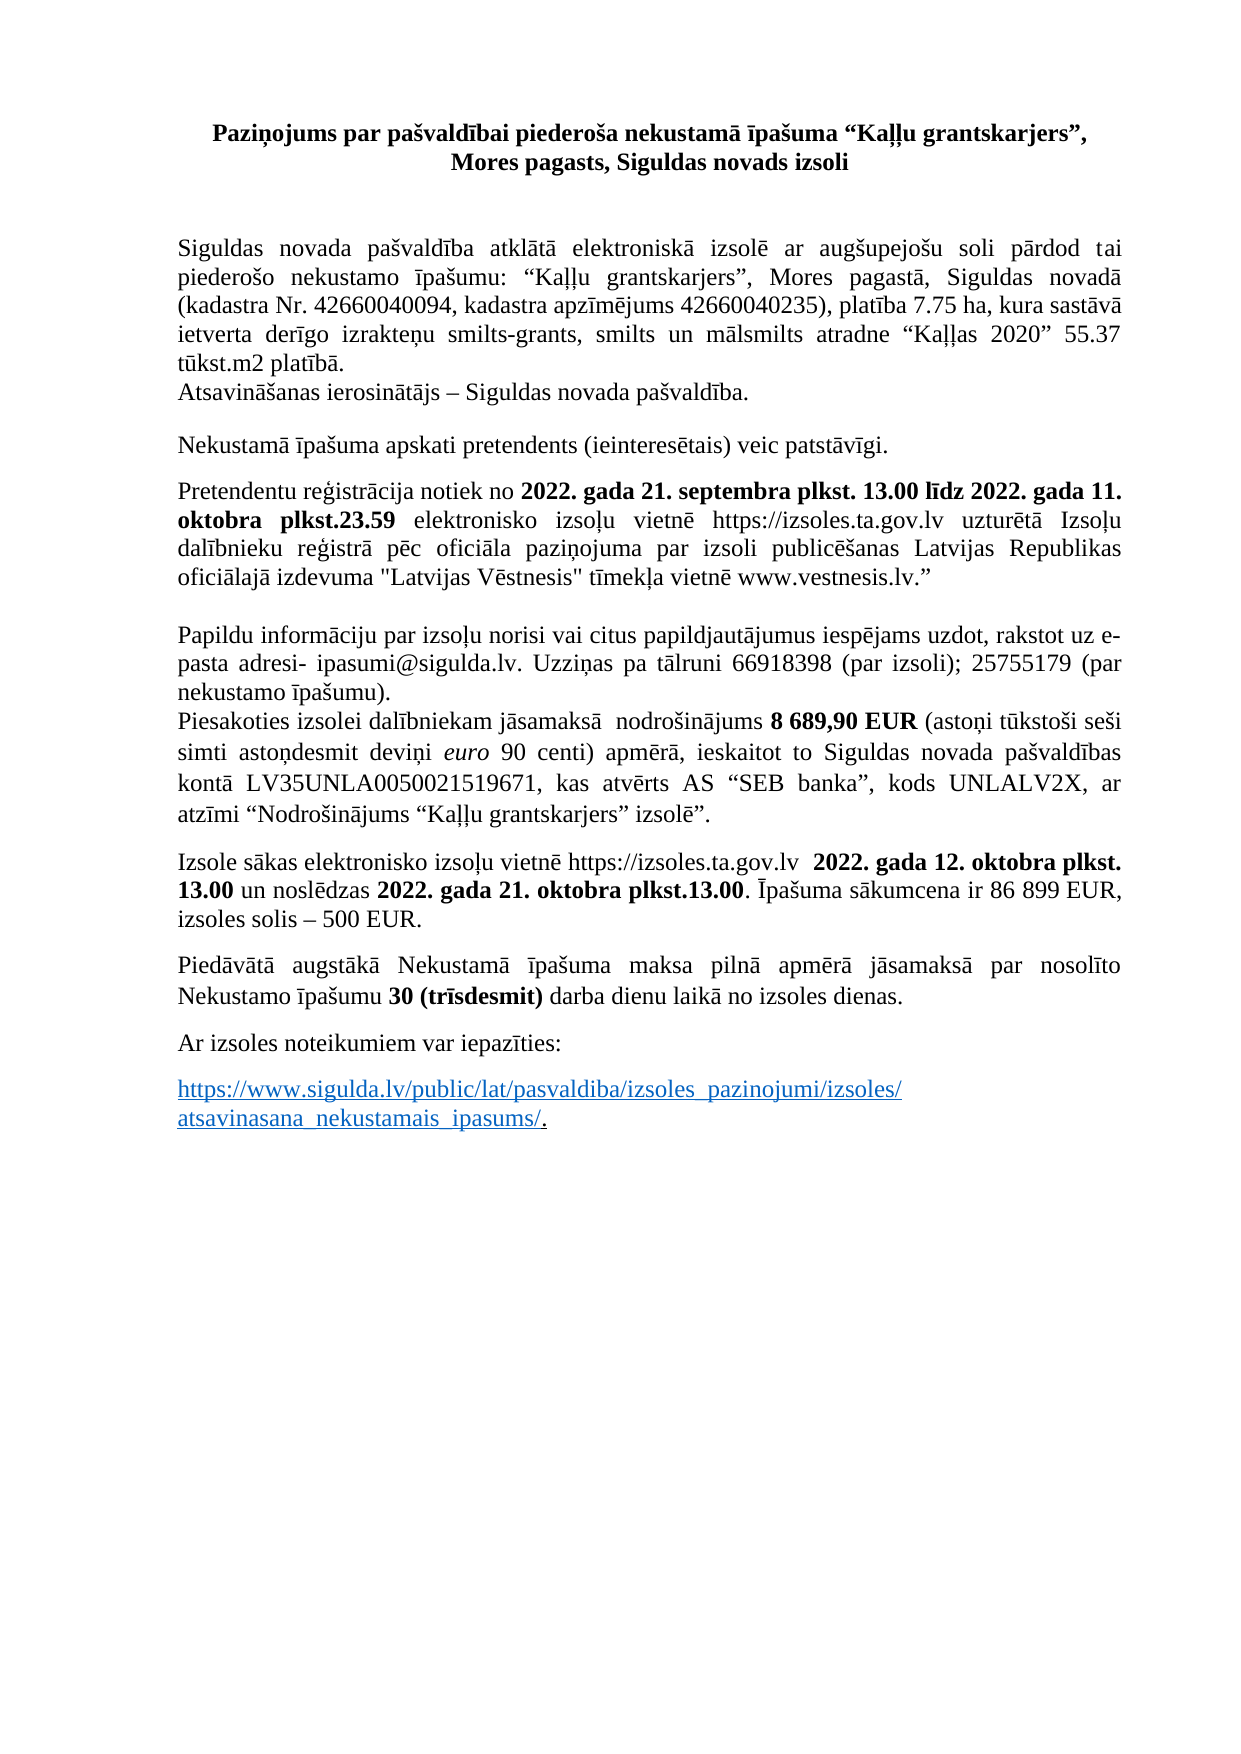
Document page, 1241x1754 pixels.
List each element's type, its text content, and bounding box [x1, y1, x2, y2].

text Piesakoties izsolei dalībniekam jāsamaksā nodrošinājums 8 689,90 EUR (astoņi tūkstoši seši simti astoņdesmit deviņi euro 90 centi) apmērā, ieskaitot to Siguldas novada pašvaldības kontā LV35UNLA0050021519671, kas atvērts AS “SEB banka”, kods UNLALV2X, ar atzīmi “Nodrošinājums “Kaļļu grantskarjers” izsolē”. [177, 706, 1122, 828]
text Nekustamā īpašuma apskati pretendents (ieinteresētais) veic patstāvīgi. [177, 431, 1122, 459]
text Paziņojums par pašvaldībai piederoša nekustamā īpašuma “Kaļļu grantskarjers”, Mores pagasts, Siguldas novads izsoli [177, 118, 1122, 176]
text https://www.sigulda.lv/public/lat/pasvaldiba/izsoles_pazinojumi/izsoles/atsavinasana_nekustamais_ipasums/. [177, 1074, 1122, 1131]
text Papildu informāciju par izsoļu norisi vai citus papildjautājumus iespējams uzdot, rakstot uz e-pasta adresi- ipasumi@sigulda.lv. Uzziņas pa tālruni 66918398 (par izsoli); 25755179 (par nekustamo īpašumu). [177, 620, 1122, 706]
text Atsavināšanas ierosinātājs – Siguldas novada pašvaldība. [177, 377, 1122, 406]
text Izsole sākas elektronisko izsoļu vietnē https://izsoles.ta.gov.lv 2022. gada 12. oktobra plkst. 13.00 un noslēdzas 2022. gada 21. oktobra plkst.13.00. Īpašuma sākumcena ir 86 899 EUR, izsoles solis – 500 EUR. [177, 847, 1122, 933]
text Ar izsoles noteikumiem var iepazīties: [177, 1028, 1122, 1057]
text Piedāvātā augstākā Nekustamā īpašuma maksa pilnā apmērā jāsamaksā par nosolīto Nekustamo īpašumu 30 (trīsdesmit) darba dienu laikā no izsoles dienas. [177, 950, 1122, 1009]
text Pretendentu reģistrācija notiek no 2022. gada 21. septembra plkst. 13.00 līdz 2022. gada 11. oktobra plkst.23.59 elektronisko izsoļu vietnē https://izsoles.ta.gov.lv uzturētā Izsoļu dalībnieku reģistrā pēc oficiāla paziņojuma par izsoli publicēšanas Latvijas Republikas oficiālajā izdevuma "Latvijas Vēstnesis" tīmekļa vietnē www.vestnesis.lv.” [177, 476, 1122, 591]
text Siguldas novada pašvaldība atklātā elektroniskā izsolē ar augšupejošu soli pārdod tai piederošo nekustamo īpašumu: “Kaļļu grantskarjers”, Mores pagastā, Siguldas novadā (kadastra Nr. 42660040094, kadastra apzīmējums 42660040235), platība 7.75 ha, kura sastāvā ietverta derīgo izrakteņu smilts-grants, smilts un mālsmilts atradne “Kaļļas 2020” 55.37 tūkst.m2 platībā. [177, 233, 1122, 377]
